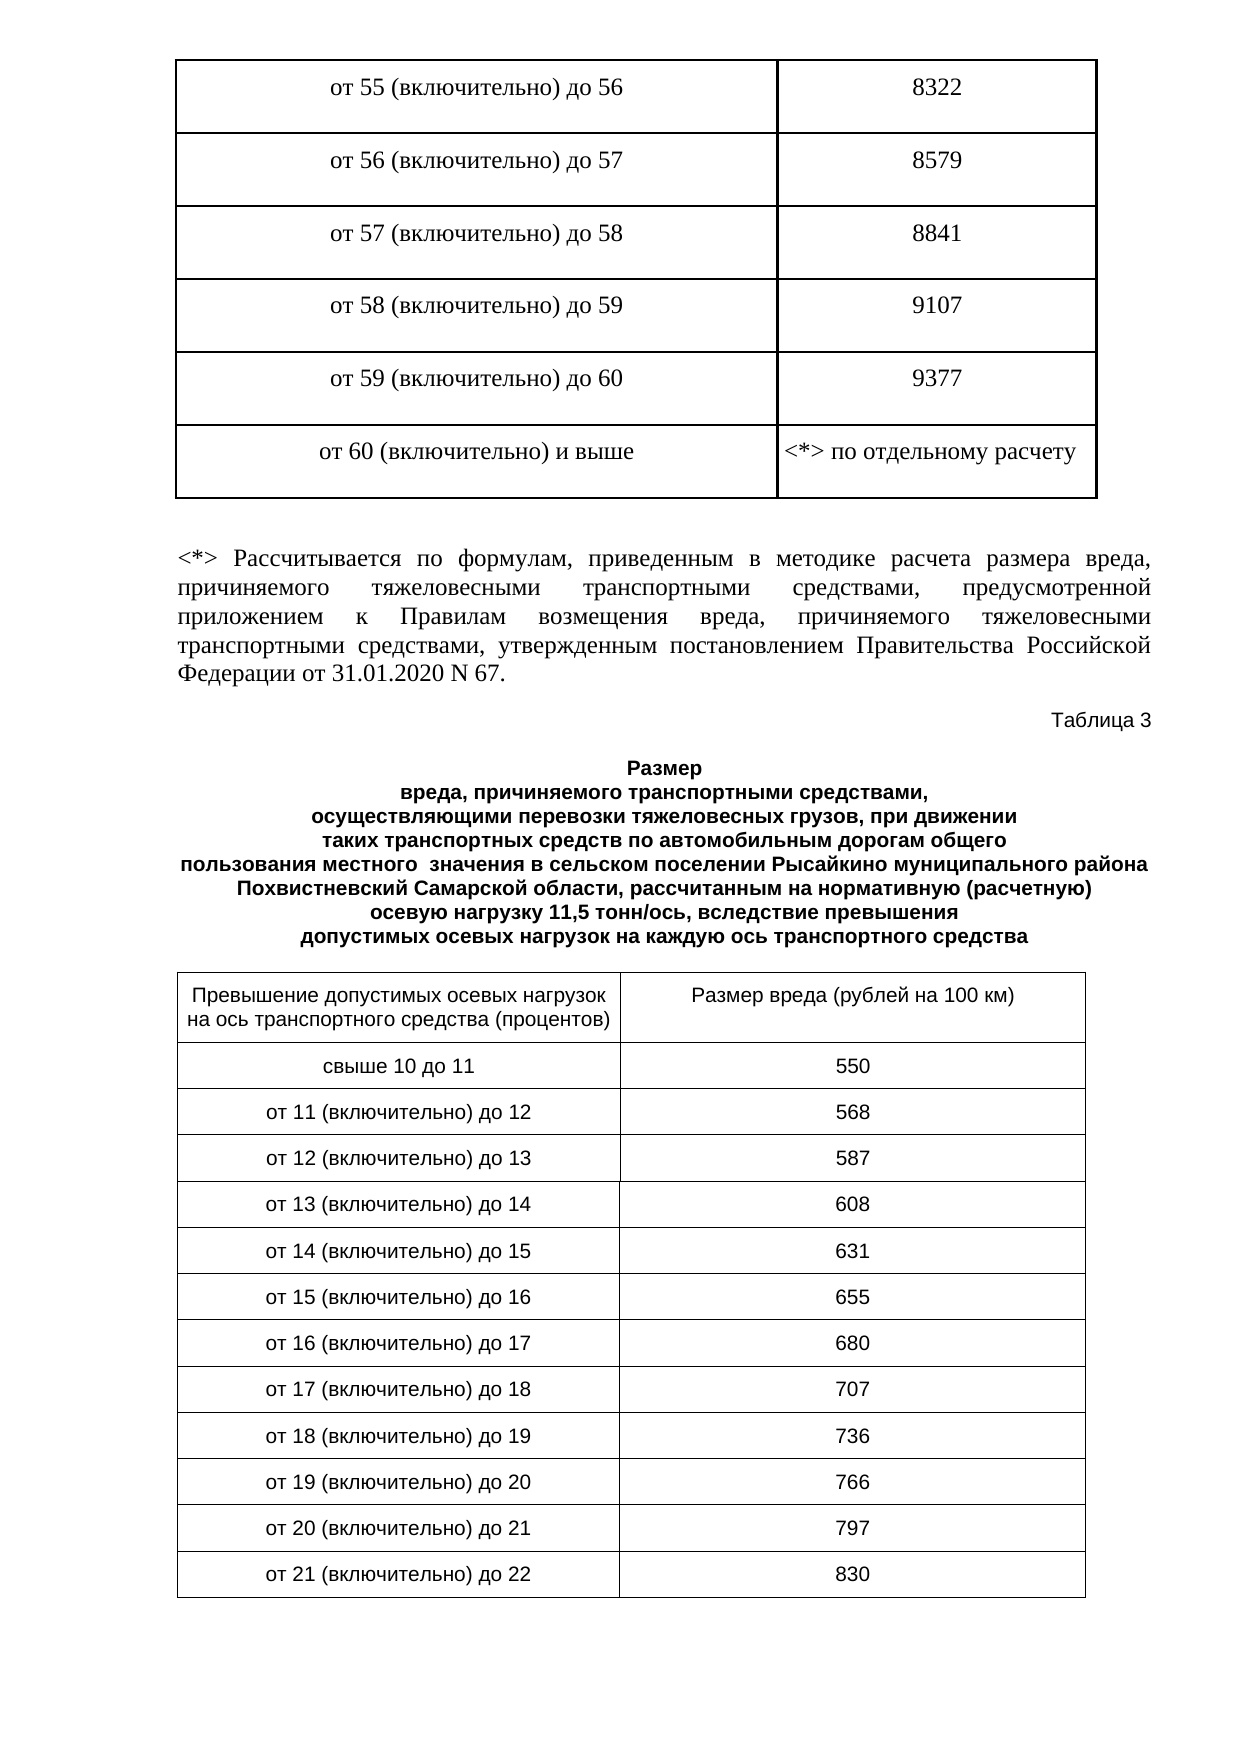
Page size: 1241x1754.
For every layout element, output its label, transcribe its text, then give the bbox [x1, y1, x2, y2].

table_cell 797 [620, 1505, 1085, 1551]
table_cell от 16 (включительно) до 17 [178, 1320, 619, 1366]
table_cell от 21 (включительно) до 22 [178, 1552, 619, 1597]
table_cell от 15 (включительно) до 16 [178, 1274, 619, 1319]
table_cell от 56 (включительно) до 57 [177, 134, 776, 205]
table_cell свыше 10 до 11 [178, 1043, 620, 1088]
table_header Размер вреда (рублей на 100 км) [621, 973, 1085, 1042]
table_cell 631 [620, 1228, 1085, 1273]
table_cell от 55 (включительно) до 56 [177, 61, 776, 132]
table_cell от 18 (включительно) до 19 [178, 1413, 619, 1458]
table_cell 8322 [779, 61, 1095, 132]
text <*> Рассчитывается по формулам, приведенным в методике расчета размера вреда, причиняемого тяжеловесными транспортными средствами, предусмотренной приложением к Правилам возмещения вреда, причиняемого тяжеловесными транспортными средствами, утвержденным постановлением Правительства Российской Федерации от 31.01.2020 N 67. [177, 543, 1152, 687]
title осуществляющими перевозки тяжеловесных грузов, при движении [177, 804, 1152, 828]
title допустимых осевых нагрузок на каждую ось транспортного средства [177, 924, 1152, 948]
table_cell 8579 [779, 134, 1095, 205]
table_cell 9377 [779, 353, 1095, 424]
table_cell 8841 [779, 207, 1095, 278]
table_cell 9107 [779, 280, 1095, 351]
table_cell 766 [620, 1459, 1085, 1504]
title таких транспортных средств по автомобильным дорогам общего [177, 828, 1152, 852]
title вреда, причиняемого транспортными средствами, [177, 780, 1152, 804]
table_cell 608 [620, 1182, 1085, 1227]
table_cell 655 [620, 1274, 1085, 1319]
table_cell от 58 (включительно) до 59 [177, 280, 776, 351]
table_cell от 17 (включительно) до 18 [178, 1367, 619, 1412]
table_cell от 14 (включительно) до 15 [178, 1228, 619, 1273]
table_cell 830 [620, 1552, 1085, 1597]
title осевую нагрузку 11,5 тонн/ось, вследствие превышения [177, 900, 1152, 924]
table_cell 568 [621, 1089, 1085, 1134]
table_cell от 60 (включительно) и выше [177, 426, 776, 497]
table_cell 736 [620, 1413, 1085, 1458]
table_cell от 20 (включительно) до 21 [178, 1505, 619, 1551]
table_cell 707 [620, 1367, 1085, 1412]
table_cell 587 [621, 1135, 1085, 1181]
title пользования местного значения в сельском поселении Рысайкино муниципального района Похвистневский Самарской области, рассчитанным на нормативную (расчетную) [177, 852, 1152, 900]
table_cell от 11 (включительно) до 12 [178, 1089, 620, 1134]
table_cell от 13 (включительно) до 14 [178, 1182, 619, 1227]
table_cell от 19 (включительно) до 20 [178, 1459, 619, 1504]
table_header Превышение допустимых осевых нагрузок на ось транспортного средства (процентов) [178, 973, 620, 1042]
text Таблица 3 [162, 708, 1152, 732]
table_cell 550 [621, 1043, 1085, 1088]
title Размер [177, 756, 1152, 780]
table_cell <*> по отдельному расчету [779, 426, 1095, 497]
table_cell от 57 (включительно) до 58 [177, 207, 776, 278]
table_cell от 59 (включительно) до 60 [177, 353, 776, 424]
table_cell от 12 (включительно) до 13 [178, 1135, 620, 1181]
table_cell 680 [620, 1320, 1085, 1366]
